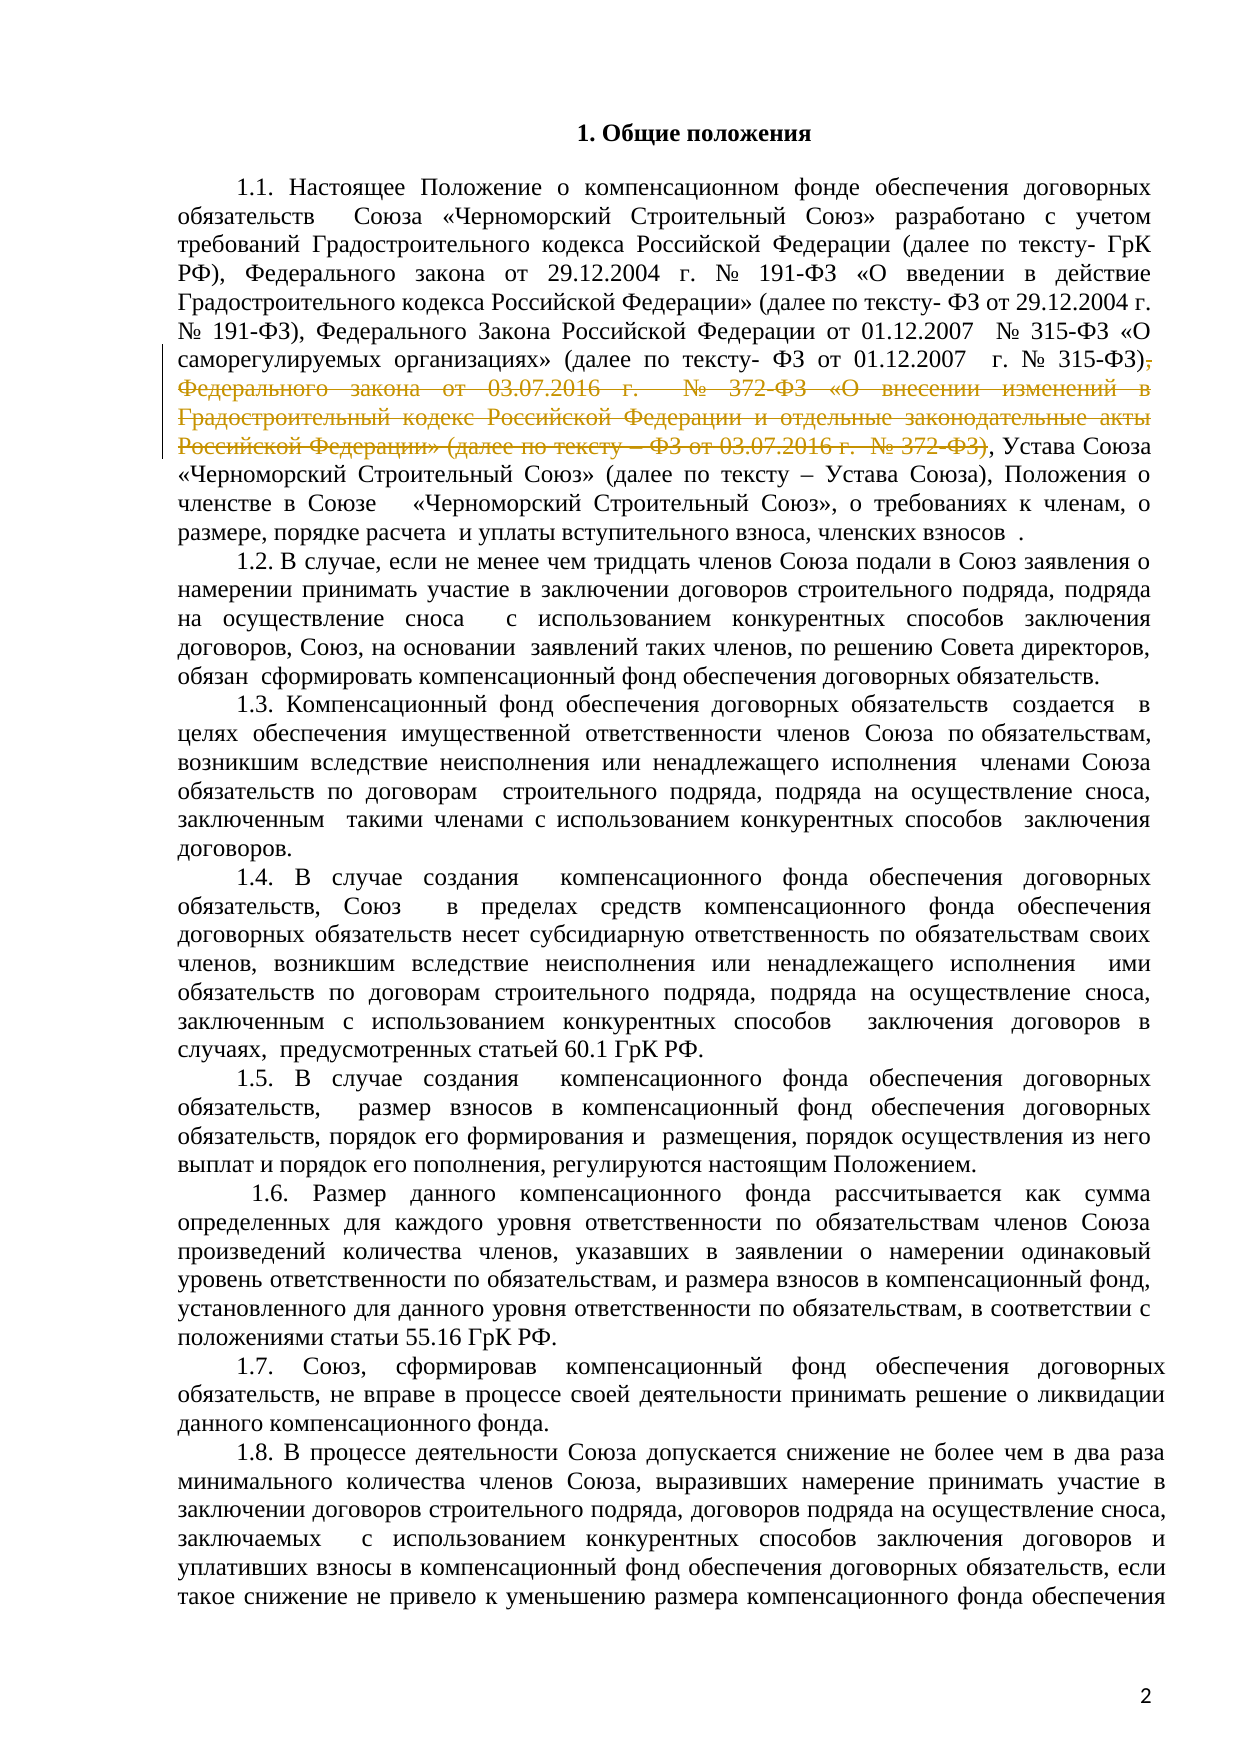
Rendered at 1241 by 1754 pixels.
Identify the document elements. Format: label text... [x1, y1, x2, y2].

text 1.3. Компенсационный фонд обеспечения договорных обязательств создается в целях обеспечения имущественной ответственности членов Союза по обязательствам, возникшим вследствие неисполнения или ненадлежащего исполнения членами Союза обязательств по договорам строительного подряда, подряда на осуществление сноса, заключенным такими членами с использованием конкурентных способов заключения договоров. [177, 689, 1152, 862]
text 1.7. Союз, сформировав компенсационный фонд обеспечения договорных обязательств, не вправе в процессе своей деятельности принимать решение о ликвидации данного компенсационного фонда. [177, 1351, 1166, 1437]
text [177, 118, 1152, 147]
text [177, 1437, 1166, 1609]
text 1.6. Размер данного компенсационного фонда рассчитывается как сумма определенных для каждого уровня ответственности по обязательствам членов Союза произведений количества членов, указавших в заявлении о намерении одинаковый уровень ответственности по обязательствам, и размера взносов в компенсационный фонд, установленного для данного уровня ответственности по обязательствам, в соответствии с положениями статьи 55.16 ГрК РФ. [177, 1178, 1152, 1351]
text 1.1. Настоящее Положение о компенсационном фонде обеспечения договорных обязательств Союза «Черноморский Строительный Союз» разработано с учетом требований Градостроительного кодекса Российской Федерации (далее по тексту- ГрК РФ), Федерального закона от 29.12.2004 г. № 191-ФЗ «О введении в действие Градостроительного кодекса Российской Федерации» (далее по тексту- ФЗ от 29.12.2004 г. № 191-ФЗ), Федерального Закона Российской Федерации от 01.12.2007 № 315-ФЗ «О саморегулируемых организациях» (далее по тексту- ФЗ от 01.12.2007 г. № 315-ФЗ), Устава Союза «Черноморский Строительный Союз» (далее по тексту – Устава Союза), Положения о членстве в Союзе «Черноморский Строительный Союз», о требованиях к членам, о размере, порядке расчета и уплаты вступительного взноса, членских взносов . [177, 172, 1152, 546]
text 1.4. В случае создания компенсационного фонда обеспечения договорных обязательств, Союз в пределах средств компенсационного фонда обеспечения договорных обязательств несет субсидиарную ответственность по обязательствам своих членов, возникшим вследствие неисполнения или ненадлежащего исполнения ими обязательств по договорам строительного подряда, подряда на осуществление сноса, заключенным с использованием конкурентных способов заключения договоров в случаях, предусмотренных статьей 60.1 ГрК РФ. [177, 862, 1152, 1063]
text 1.5. В случае создания компенсационного фонда обеспечения договорных обязательств, размер взносов в компенсационный фонд обеспечения договорных обязательств, порядок его формирования и размещения, порядок осуществления из него выплат и порядок его пополнения, регулируются настоящим Положением. [177, 1063, 1152, 1178]
text 1.2. В случае, если не менее чем тридцать членов Союза подали в Союз заявления о намерении принимать участие в заключении договоров строительного подряда, подряда на осуществление сноса с использованием конкурентных способов заключения договоров, Союз, на основании заявлений таких членов, по решению Совета директоров, обязан сформировать компенсационный фонд обеспечения договорных обязательств. [177, 546, 1152, 689]
